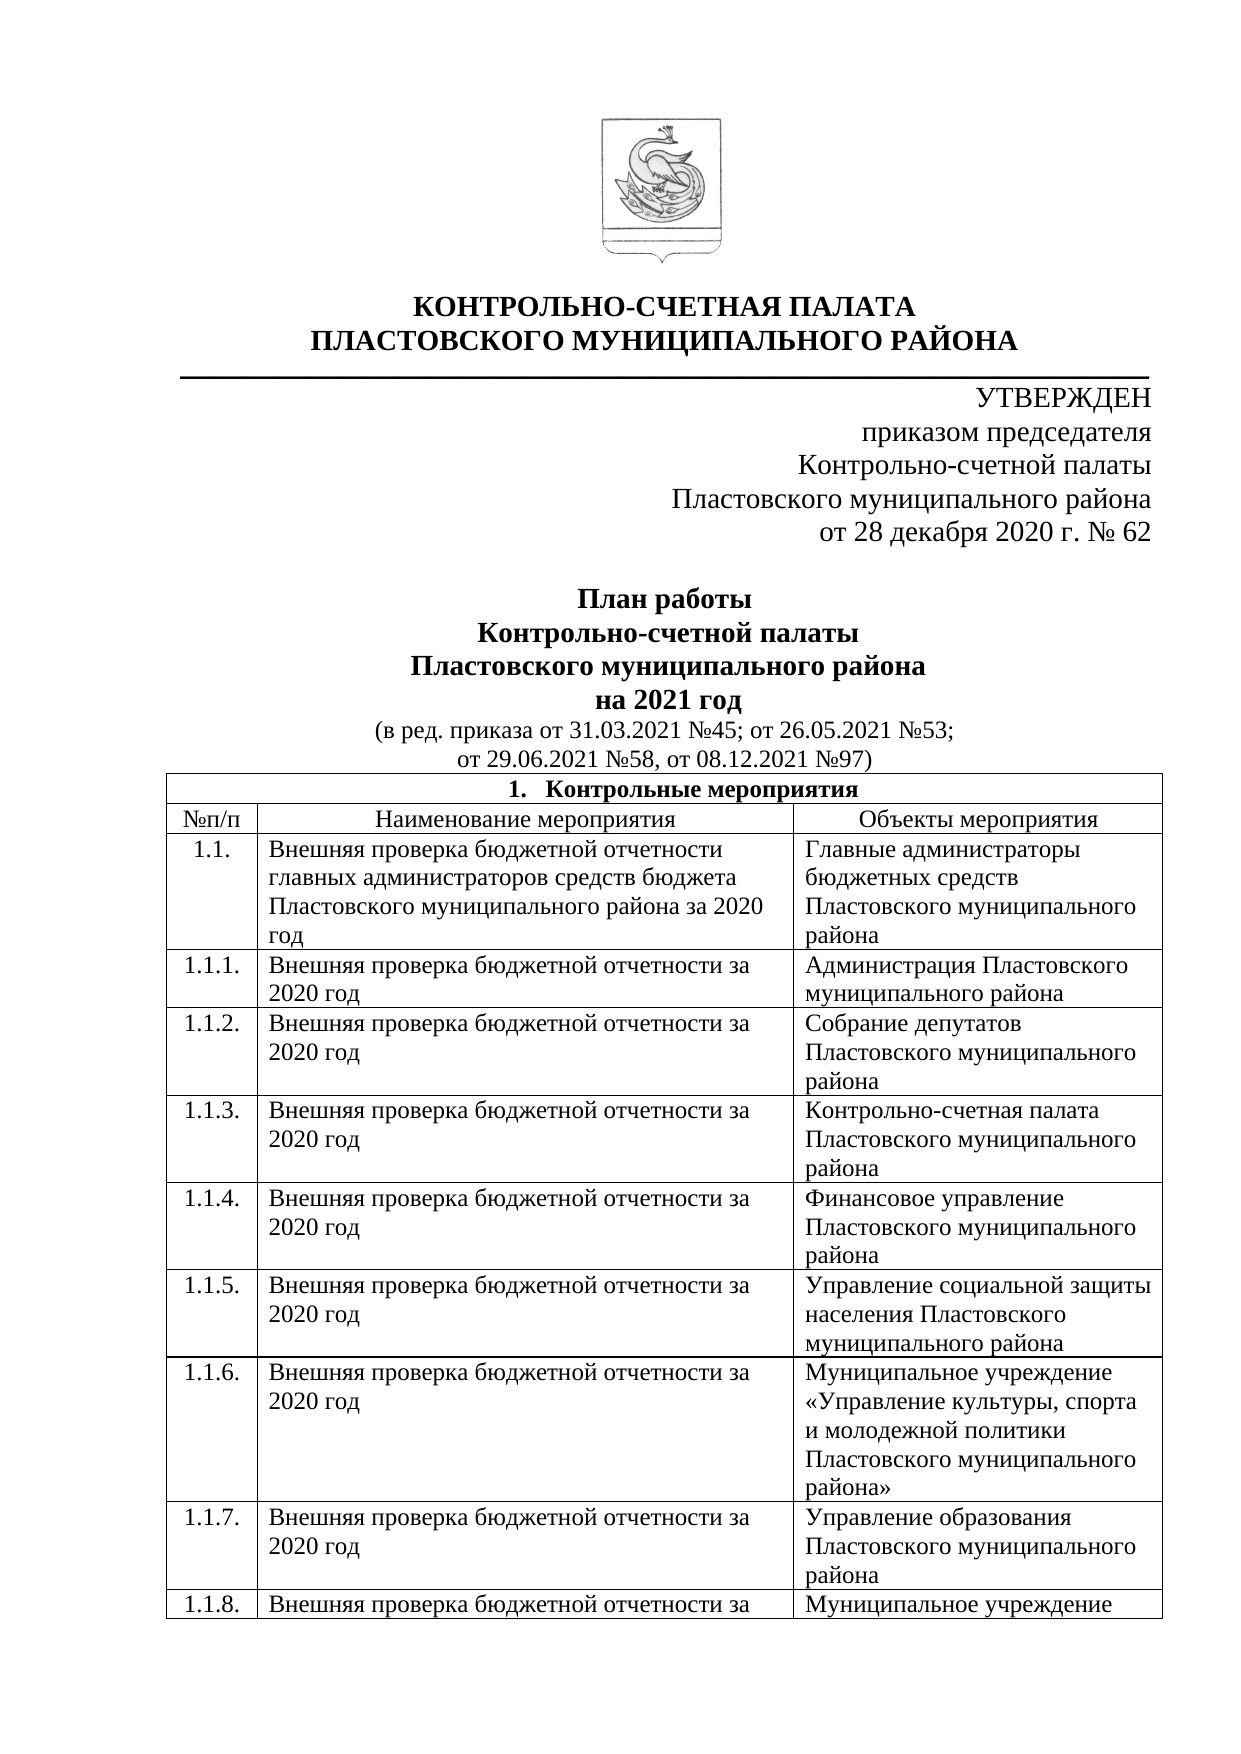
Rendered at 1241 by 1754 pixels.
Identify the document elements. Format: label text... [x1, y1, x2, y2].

text от 29.06.2021 №58, от 08.12.2021 №97) [177, 744, 1152, 773]
text (в ред. приказа от 31.03.2021 №45; от 26.05.2021 №53; [177, 716, 1152, 744]
text КОНТРОЛЬНО-СЧЕТНАЯ ПАЛАТА [177, 265, 1152, 323]
table_cell 1.1.1. [167, 950, 257, 1007]
text Пластовского муниципального района [177, 481, 1152, 514]
text приказом председателя [177, 414, 1152, 447]
text Контрольно-счетной палаты [177, 615, 1152, 648]
text План работы [177, 581, 1152, 615]
table_cell 1.1. [167, 834, 257, 949]
table_cell Главные администраторы бюджетных средств Пластовского муниципального района [794, 834, 1162, 949]
text Контрольно-счетной палаты [177, 447, 1152, 481]
table_cell Финансовое управление Пластовского муниципального района [794, 1183, 1162, 1269]
text Пластовского муниципального района [177, 648, 1152, 682]
table_cell Муниципальное учреждение «Управление культуры, спорта и молодежной политики Пластовского муниципального района» [794, 1358, 1162, 1501]
table_cell Собрание депутатов Пластовского муниципального района [794, 1008, 1162, 1094]
table_cell 1.1.4. [167, 1183, 257, 1269]
table_cell Внешняя проверка бюджетной отчетности за 2020 год [258, 1358, 793, 1501]
table_cell Администрация Пластовского муниципального района [794, 950, 1162, 1007]
text ПЛАСТОВСКОГО МУНИЦИПАЛЬНОГО РАЙОНА [177, 323, 1152, 356]
text _____________________________________________________________________________________________ [177, 356, 1152, 380]
table_header Контрольные мероприятия [167, 774, 1162, 803]
picture [601, 118, 728, 265]
table_cell 1.1.2. [167, 1008, 257, 1094]
table_cell №п/п [167, 804, 257, 833]
text УТВЕРЖДЕН [177, 380, 1152, 414]
table_cell Внешняя проверка бюджетной отчетности за 2020 год [258, 950, 793, 1007]
table_cell Внешняя проверка бюджетной отчетности главных администраторов средств бюджета Пластовского муниципального района за 2020 год [258, 834, 793, 949]
table_cell 1.1.7. [167, 1502, 257, 1588]
table_cell 1.1.3. [167, 1096, 257, 1182]
text на 2021 год [177, 682, 1152, 716]
table_cell Внешняя проверка бюджетной отчетности за 2020 год [258, 1008, 793, 1094]
table_cell Управление социальной защиты населения Пластовского муниципального района [794, 1270, 1162, 1356]
table_cell Контрольно-счетная палата Пластовского муниципального района [794, 1096, 1162, 1182]
table_cell Объекты мероприятия [794, 804, 1162, 833]
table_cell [258, 1590, 793, 1618]
text от 28 декабря 2020 г. № 62 [177, 514, 1152, 548]
table_cell 1.1.6. [167, 1358, 257, 1501]
table_cell Внешняя проверка бюджетной отчетности за 2020 год [258, 1270, 793, 1356]
table_cell Управление образования Пластовского муниципального района [794, 1502, 1162, 1588]
table_cell Внешняя проверка бюджетной отчетности за 2020 год [258, 1183, 793, 1269]
table_cell 1.1.5. [167, 1270, 257, 1356]
table_cell Внешняя проверка бюджетной отчетности за 2020 год [258, 1502, 793, 1588]
table_cell Внешняя проверка бюджетной отчетности за 2020 год [258, 1096, 793, 1182]
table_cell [794, 1590, 1162, 1618]
table_cell 1.1.8. [167, 1590, 257, 1618]
table_cell Наименование мероприятия [258, 804, 793, 833]
